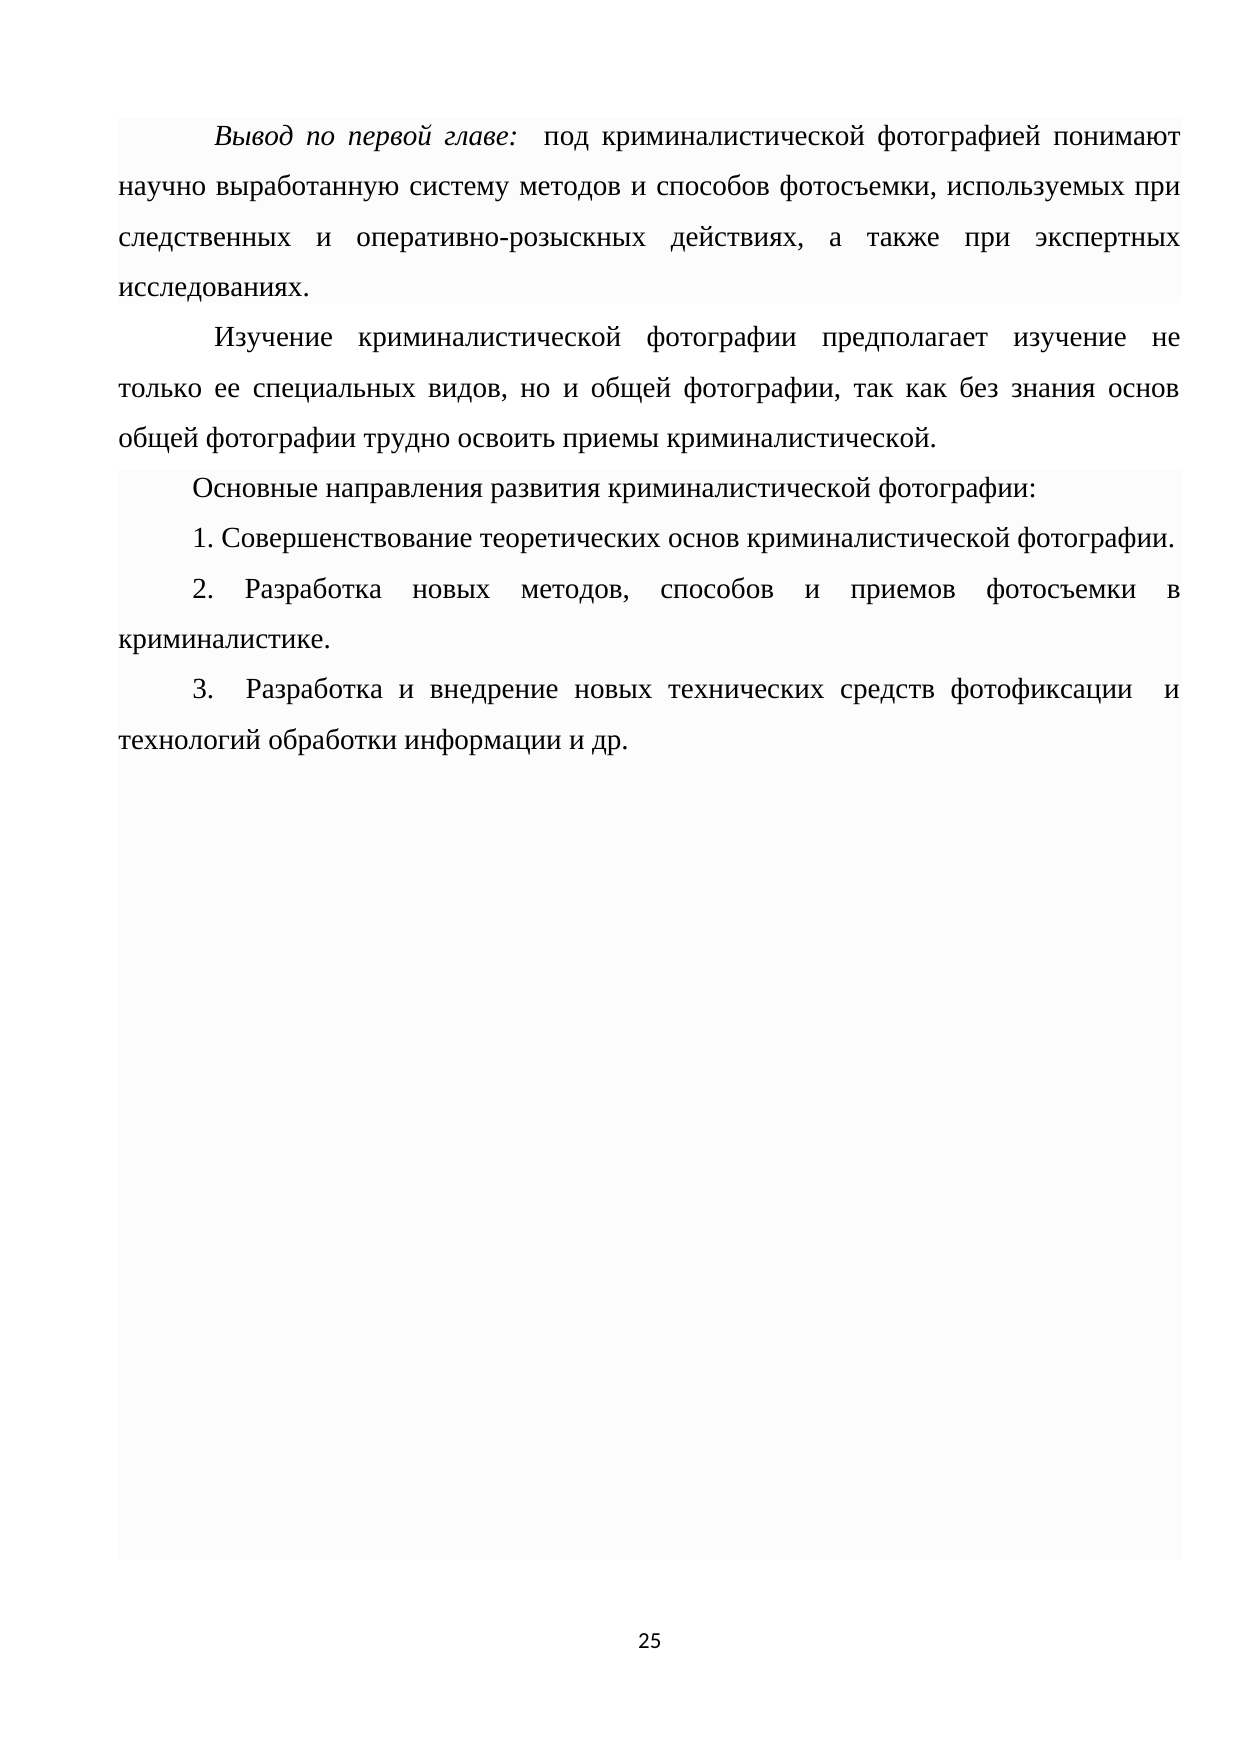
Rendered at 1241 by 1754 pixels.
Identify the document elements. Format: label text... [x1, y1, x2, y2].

text 2. Разработка новых методов, способов и приемов фотосъемки в криминалистике. [118, 571, 1181, 655]
text 1. Совершенствование теоретических основ криминалистической фотографии. [118, 521, 1181, 554]
text Изучение криминалистической фотографии предполагает изучение не только ее специальных видов, но и общей фотографии, так как без знания основ общей фотографии трудно освоить приемы криминалистической. [118, 319, 1181, 453]
text 3. Разработка и внедрение новых технических средств фотофиксации и технологий обработки информации и др. [118, 672, 1181, 755]
text Основные направления развития криминалистической фотографии: [118, 470, 1181, 504]
text Вывод по первой главе: под криминалистической фотографией понимают научно выработанную систему методов и способов фотосъемки, используемых при следственных и оперативно-розыскных действиях, а также при экспертных исследованиях. [118, 118, 1181, 303]
